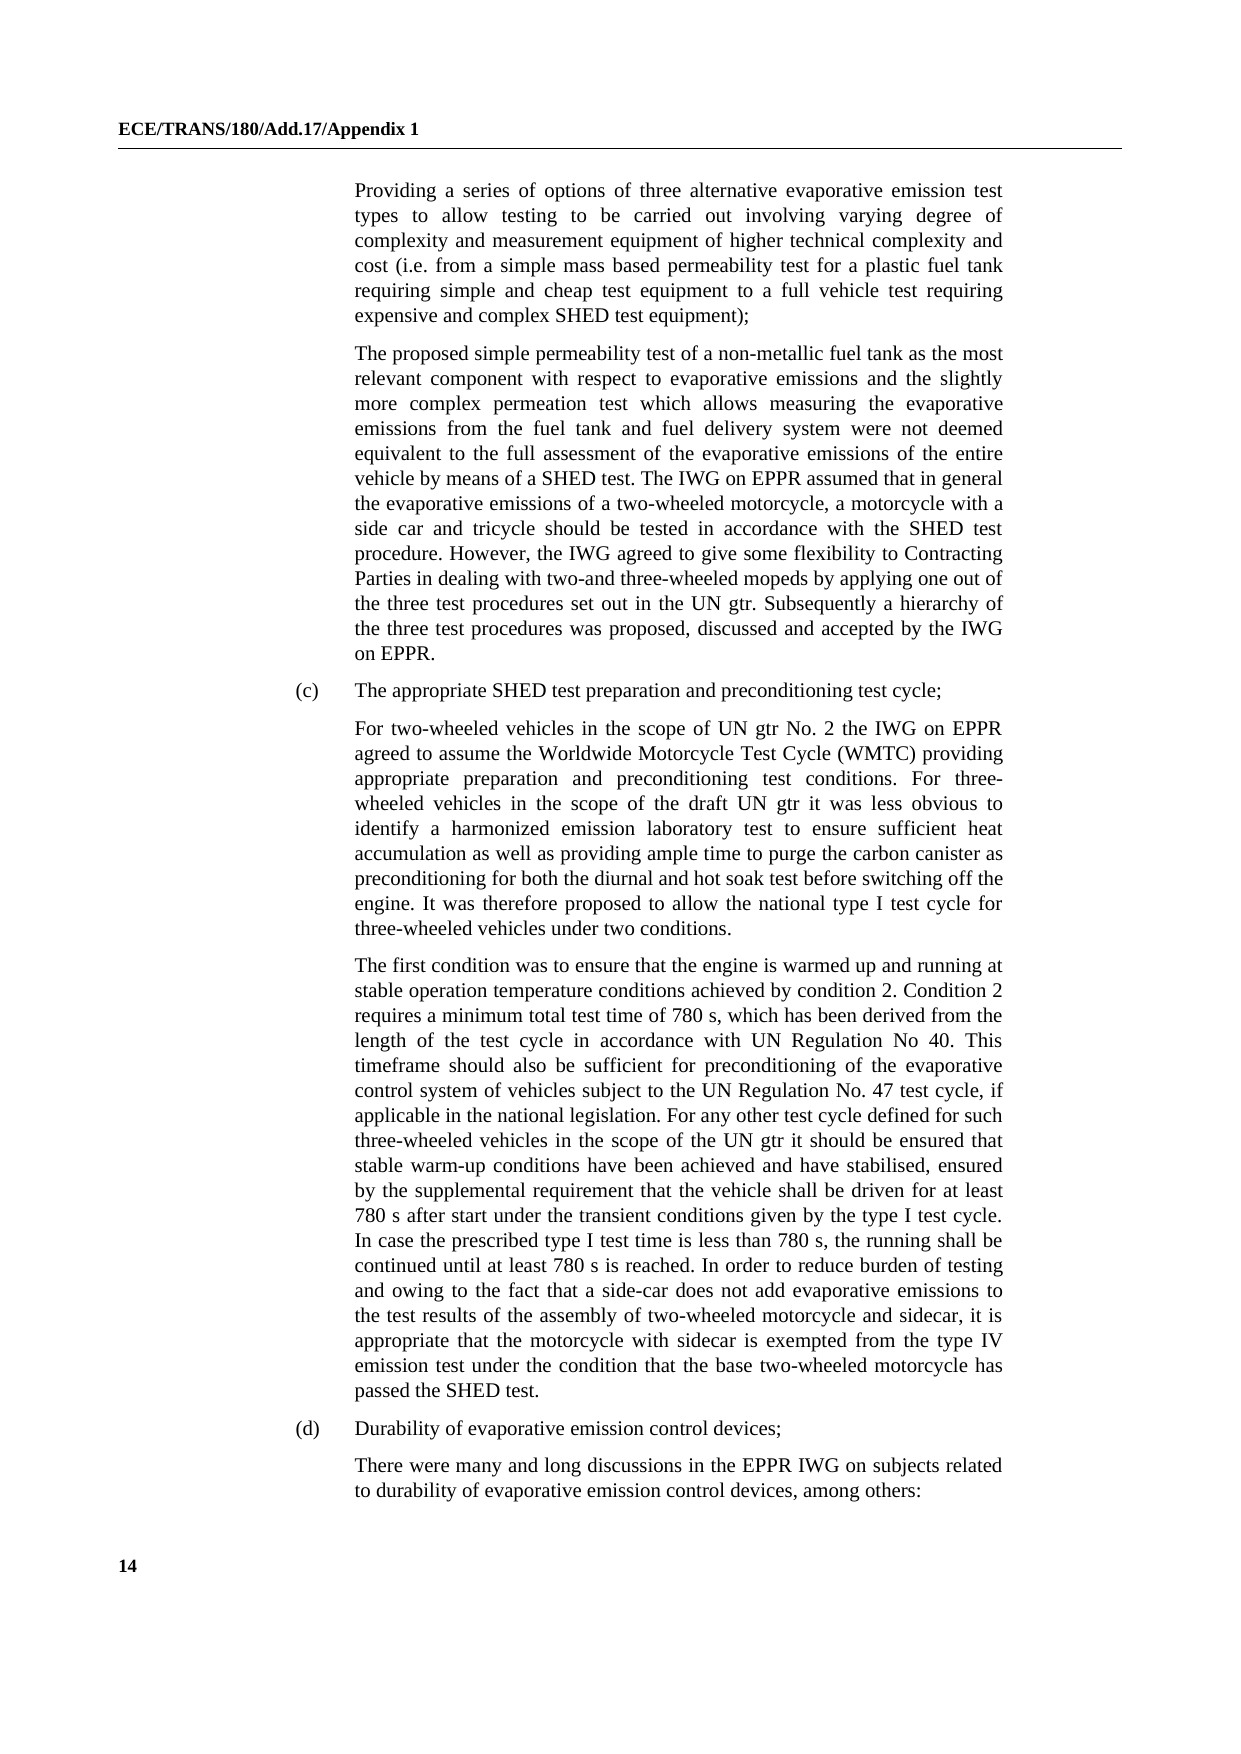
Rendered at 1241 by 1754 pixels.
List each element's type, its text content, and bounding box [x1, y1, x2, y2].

text (d) Durability of evaporative emission control devices; [295, 1415, 1004, 1440]
text For two-wheeled vehicles in the scope of UN gtr No. 2 the IWG on EPPR agreed to assume the Worldwide Motorcycle Test Cycle (WMTC) providing appropriate preparation and preconditioning test conditions. For three-wheeled vehicles in the scope of the draft UN gtr it was less obvious to identify a harmonized emission laboratory test to ensure sufficient heat accumulation as well as providing ample time to purge the carbon canister as preconditioning for both the diurnal and hot soak test before switching off the engine. It was therefore proposed to allow the national type I test cycle for three-wheeled vehicles under two conditions. [295, 715, 1004, 940]
text The first condition was to ensure that the engine is warmed up and running at stable operation temperature conditions achieved by condition 2. Condition 2 requires a minimum total test time of 780 s, which has been derived from the length of the test cycle in accordance with UN Regulation No 40. This timeframe should also be sufficient for preconditioning of the evaporative control system of vehicles subject to the UN Regulation No. 47 test cycle, if applicable in the national legislation. For any other test cycle defined for such three-wheeled vehicles in the scope of the UN gtr it should be ensured that stable warm-up conditions have been achieved and have stabilised, ensured by the supplemental requirement that the vehicle shall be driven for at least 780 s after start under the transient conditions given by the type I test cycle. In case the prescribed type I test time is less than 780 s, the running shall be continued until at least 780 s is reached. In order to reduce burden of testing and owing to the fact that a side-car does not add evaporative emissions to the test results of the assembly of two-wheeled motorcycle and sidecar, it is appropriate that the motorcycle with sidecar is exempted from the type IV emission test under the condition that the base two-wheeled motorcycle has passed the SHED test. [295, 952, 1004, 1402]
text (c) The appropriate SHED test preparation and preconditioning test cycle; [295, 677, 1004, 702]
text There were many and long discussions in the EPPR IWG on subjects related to durability of evaporative emission control devices, among others: [295, 1452, 1004, 1502]
text The proposed simple permeability test of a non-metallic fuel tank as the most relevant component with respect to evaporative emissions and the slightly more complex permeation test which allows measuring the evaporative emissions from the fuel tank and fuel delivery system were not deemed equivalent to the full assessment of the evaporative emissions of the entire vehicle by means of a SHED test. The IWG on EPPR assumed that in general the evaporative emissions of a two-wheeled motorcycle, a motorcycle with a side car and tricycle should be tested in accordance with the SHED test procedure. However, the IWG agreed to give some flexibility to Contracting Parties in dealing with two-and three-wheeled mopeds by applying one out of the three test procedures set out in the UN gtr. Subsequently a hierarchy of the three test procedures was proposed, discussed and accepted by the IWG on EPPR. [295, 340, 1004, 665]
text Providing a series of options of three alternative evaporative emission test types to allow testing to be carried out involving varying degree of complexity and measurement equipment of higher technical complexity and cost (i.e. from a simple mass based permeability test for a plastic fuel tank requiring simple and cheap test equipment to a full vehicle test requiring expensive and complex SHED test equipment); [295, 177, 1004, 327]
